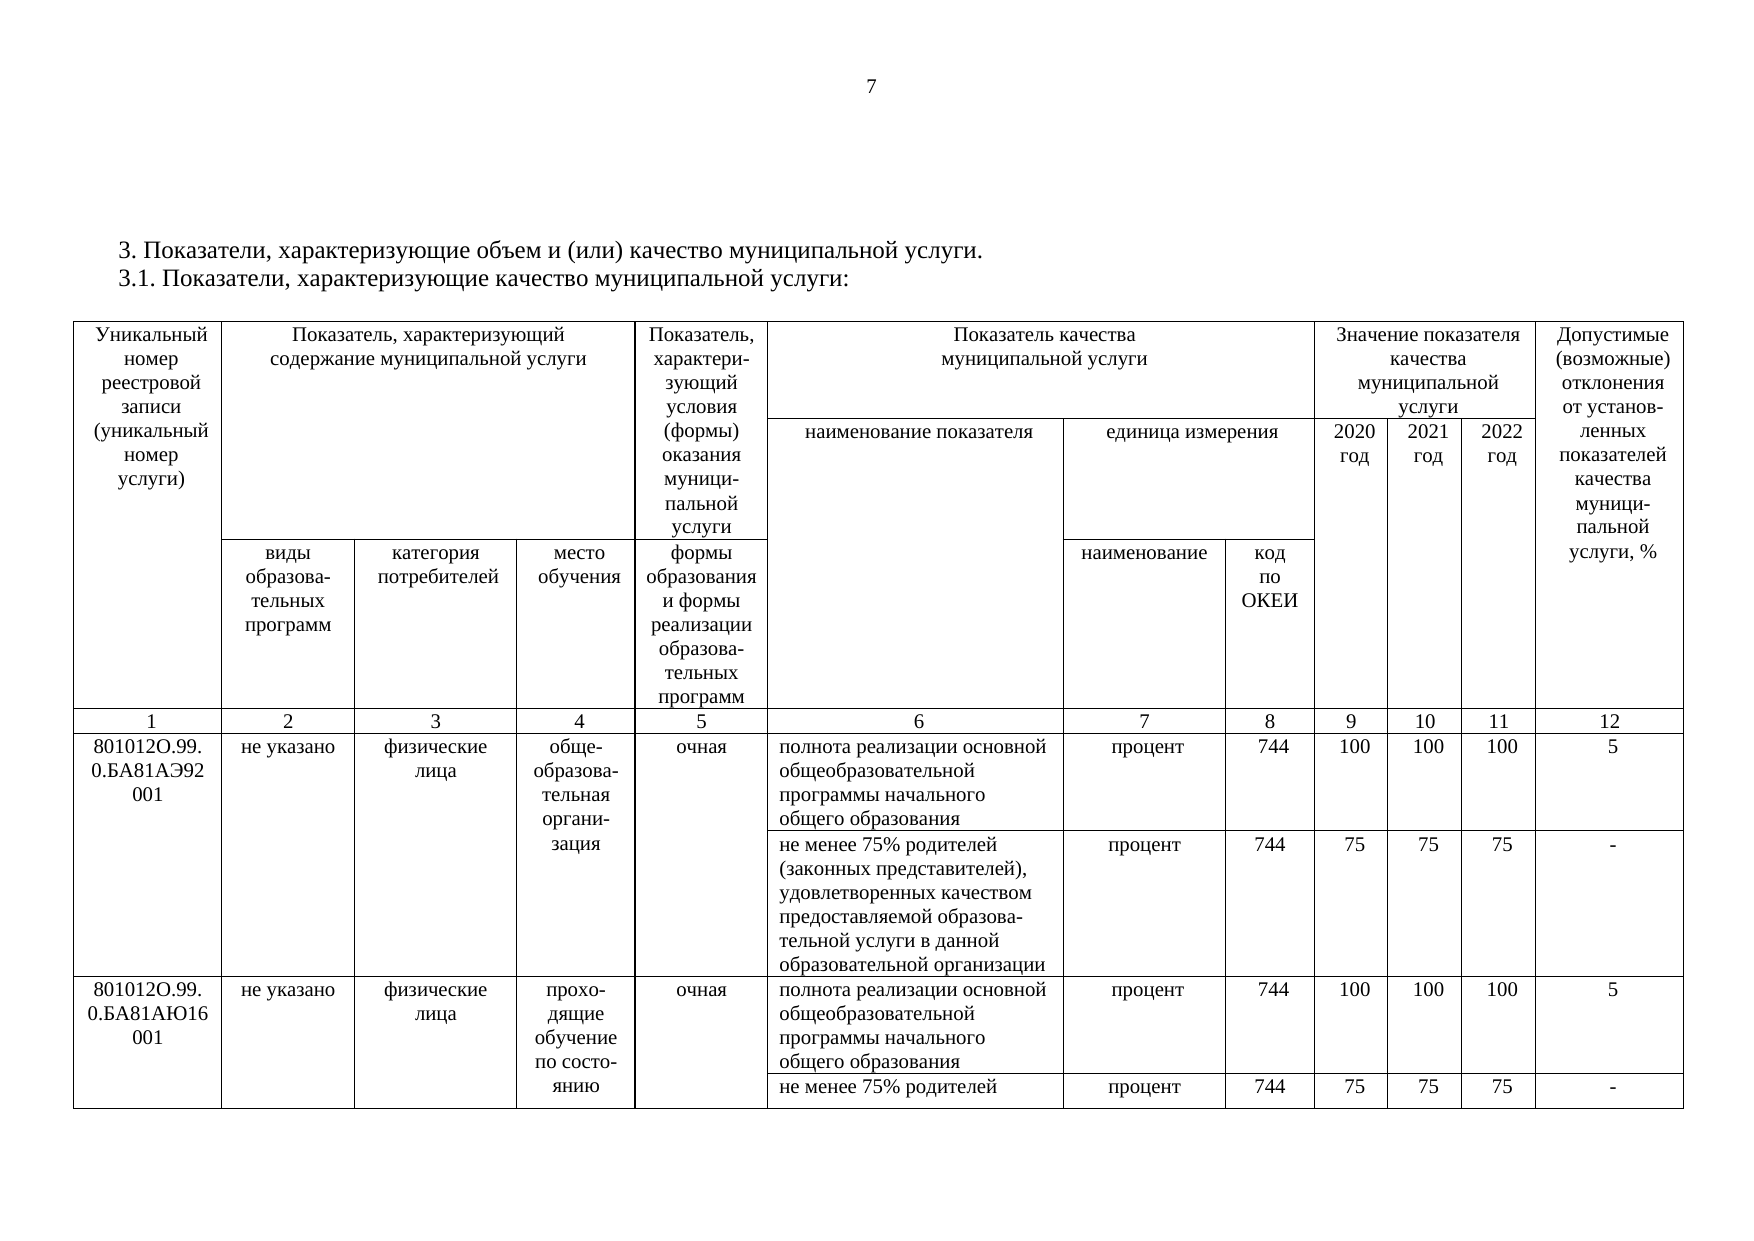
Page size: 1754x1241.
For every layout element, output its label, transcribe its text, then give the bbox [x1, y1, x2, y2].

table_cell 5 [1536, 977, 1683, 1073]
table_cell 744 [1226, 831, 1314, 976]
table_cell 9 [1315, 709, 1387, 733]
table_cell процент [1064, 1074, 1225, 1108]
table_cell наименование [1064, 540, 1225, 708]
table_cell наименование показателя [768, 419, 1063, 708]
table_cell 5 [636, 709, 767, 733]
table_header Показатель, характери-зующий условия (формы) оказания муници-пальной услуги [636, 322, 767, 538]
table_cell единица измерения [1064, 419, 1314, 538]
table_cell 75 [1388, 1074, 1461, 1108]
table_cell - [1536, 831, 1683, 976]
table_cell виды образова-тельных программ [222, 540, 354, 708]
table_cell 100 [1315, 734, 1387, 830]
table_cell 1 [74, 709, 221, 733]
table_cell 5 [1536, 734, 1683, 830]
table_header Показатель качества муниципальной услуги [768, 322, 1314, 418]
table_header Уникальный номер реестровой записи (уникальный номер услуги) [74, 322, 221, 708]
table_cell 744 [1226, 734, 1314, 830]
table_cell прохо-дящие обучение по состо-янию здоровья на дому [517, 977, 634, 1108]
table_cell код по ОКЕИ [1226, 540, 1314, 708]
table_cell 2022 год [1462, 419, 1535, 708]
table_cell 6 [768, 709, 1063, 733]
text 3. Показатели, характеризующие объем и (или) качество муниципальной услуги. [59, 235, 1683, 263]
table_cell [768, 1074, 1063, 1108]
table_cell 100 [1462, 734, 1535, 830]
table_cell физические лица [355, 734, 516, 976]
table_cell 75 [1388, 831, 1461, 976]
table_cell 100 [1388, 977, 1461, 1073]
table_cell 2020 год [1315, 419, 1387, 708]
table_cell 8 [1226, 709, 1314, 733]
table_cell 2 [222, 709, 354, 733]
table_cell 2021 год [1388, 419, 1461, 708]
table_cell полнота реализации основной общеобразовательной программы начального общего образования [768, 734, 1063, 830]
table_cell 801012О.99. 0.БА81АЭ92 001 [74, 734, 221, 976]
table_cell процент [1064, 831, 1225, 976]
table_cell 100 [1388, 734, 1461, 830]
table_cell 3 [355, 709, 516, 733]
table_cell физические лица [355, 977, 516, 1108]
table_cell обще-образова-тельная органи-зация [517, 734, 634, 976]
table_header Допустимые (возможные) отклонения от установ-ленных показателей качества муници-пальной услуги, % [1536, 322, 1683, 708]
table_cell формы образования и формы реализации образова-тельных программ [636, 540, 767, 708]
table_header Показатель, характеризующий содержание муниципальной услуги [222, 322, 634, 538]
table_header Значение показателя качества муниципальной услуги [1315, 322, 1535, 418]
table_cell 75 [1462, 831, 1535, 976]
table_cell 100 [1315, 977, 1387, 1073]
table_cell 75 [1462, 1074, 1535, 1108]
table_cell процент [1064, 734, 1225, 830]
text 3.1. Показатели, характеризующие качество муниципальной услуги: [59, 263, 1683, 292]
table_cell 10 [1388, 709, 1461, 733]
table_cell - [1536, 1074, 1683, 1108]
table_cell процент [1064, 977, 1225, 1073]
table_cell 75 [1315, 1074, 1387, 1108]
table_cell 801012О.99. 0.БА81АЮ16001 [74, 977, 221, 1108]
table_cell очная [636, 734, 767, 976]
table_cell 12 [1536, 709, 1683, 733]
table_cell 75 [1315, 831, 1387, 976]
table_cell полнота реализации основной общеобразовательной программы начального общего образования [768, 977, 1063, 1073]
table_cell 7 [1064, 709, 1225, 733]
table_cell очная [636, 977, 767, 1108]
table_cell 11 [1462, 709, 1535, 733]
table_cell не указано [222, 734, 354, 976]
table_cell категория потребителей [355, 540, 516, 708]
table_cell место обучения [517, 540, 634, 708]
table_cell не указано [222, 977, 354, 1108]
table_cell 744 [1226, 977, 1314, 1073]
table_cell 744 [1226, 1074, 1314, 1108]
table_cell 4 [517, 709, 634, 733]
table_cell 100 [1462, 977, 1535, 1073]
